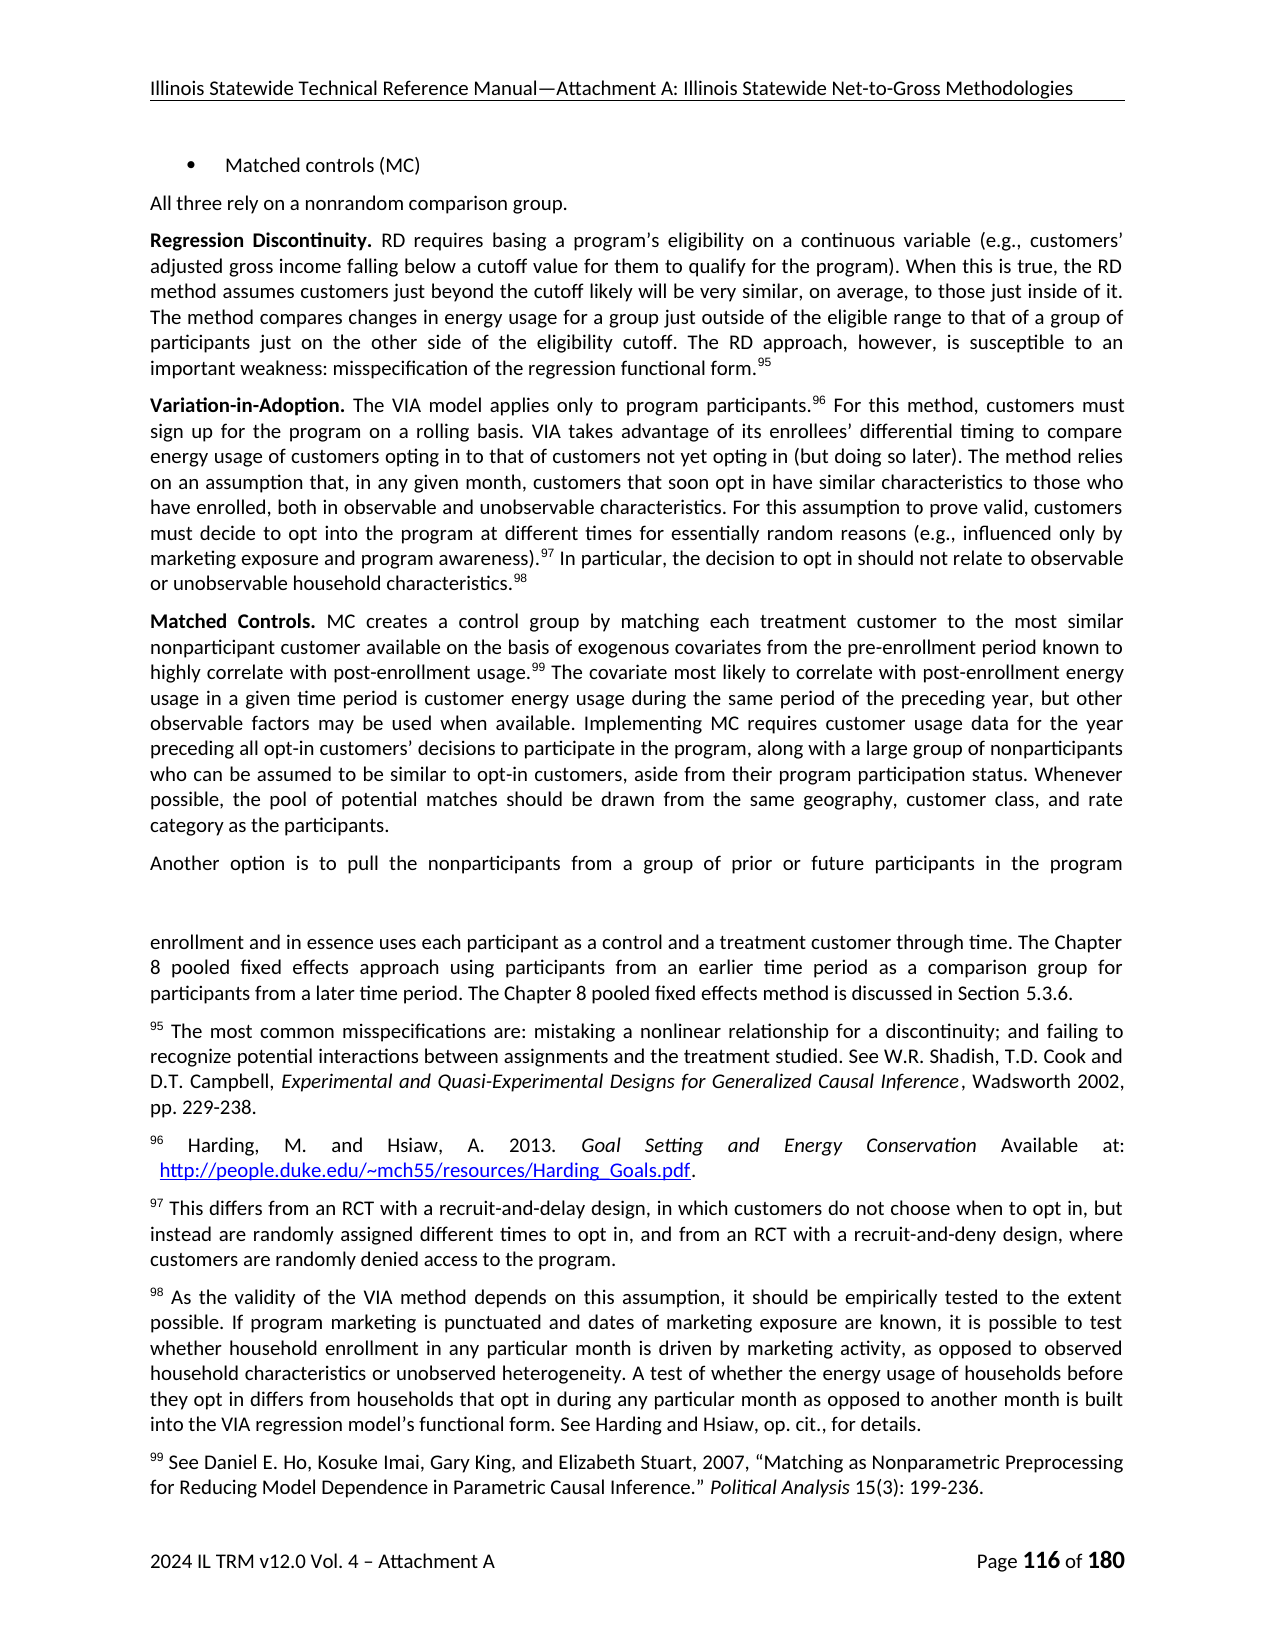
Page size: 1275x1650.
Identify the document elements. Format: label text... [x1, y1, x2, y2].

text Variation-in-Adoption. The VIA model applies only to program participants. For this method, customers must sign up for the program on a rolling basis. VIA takes advantage of its enrollees’ differential timing to compare energy usage of customers opting in to that of customers not yet opting in (but doing so later). The method relies on an assumption that, in any given month, customers that soon opt in have similar characteristics to those who have enrolled, both in observable and unobservable characteristics. For this assumption to prove valid, customers must decide to opt into the program at different times for essentially random reasons (e.g., influenced only by marketing exposure and program awareness). In particular, the decision to opt in should not relate to observable or unobservable household characteristics. [150, 393, 1125, 596]
text All three rely on a nonrandom comparison group. [150, 190, 1125, 215]
text Matched Controls. MC creates a control group by matching each treatment customer to the most similar nonparticipant customer available on the basis of exogenous covariates from the pre-enrollment period known to highly correlate with post-enrollment usage. The covariate most likely to correlate with post-enrollment energy usage in a given time period is customer energy usage during the same period of the preceding year, but other observable factors may be used when available. Implementing MC requires customer usage data for the year preceding all opt-in customers’ decisions to participate in the program, along with a large group of nonparticipants who can be assumed to be similar to opt-in customers, aside from their program participation status. Whenever possible, the pool of potential matches should be drawn from the same geography, customer class, and rate category as the participants. [150, 608, 1125, 837]
text Regression Discontinuity. RD requires basing a program’s eligibility on a continuous variable (e.g., customers’ adjusted gross income falling below a cutoff value for them to qualify for the program). When this is true, the RD method assumes customers just beyond the cutoff likely will be very similar, on average, to those just inside of it. The method compares changes in energy usage for a group just outside of the eligible range to that of a group of participants just on the other side of the eligibility cutoff. The RD approach, however, is susceptible to an important weakness: misspecification of the regression functional form. [150, 228, 1125, 380]
list Matched controls (MC) [187, 152, 1125, 177]
